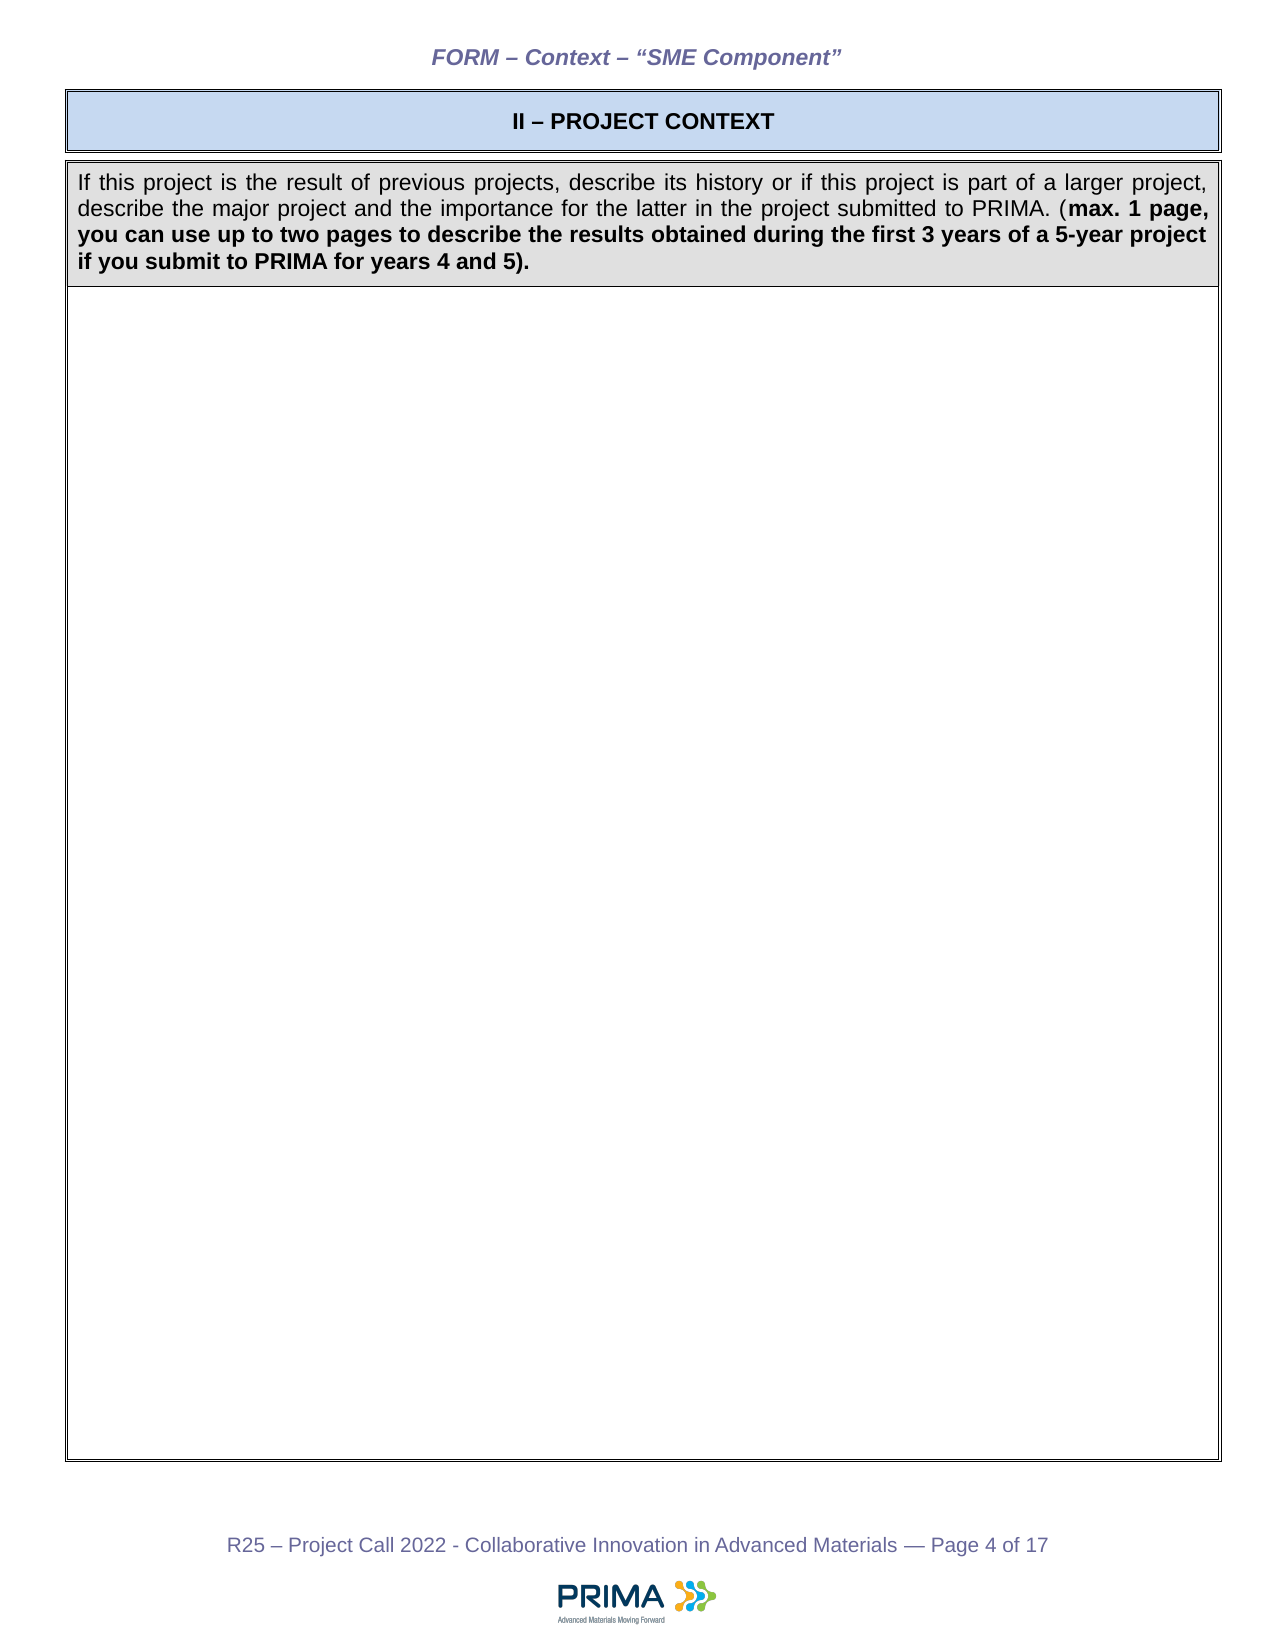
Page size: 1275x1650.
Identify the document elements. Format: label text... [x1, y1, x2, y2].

table_cell [68, 287, 1218, 1459]
table_header II – PROJECT CONTEXT [68, 92, 1218, 150]
picture [548, 1573, 727, 1633]
table_header If this project is the result of previous projects, describe its history or if this project is part of a larger project, describe the major project and the importance for the latter in the project submitted to PRIMA. (max. 1 page, you can use up to two pages to describe the results obtained during the first 3 years of a 5-year project if you submit to PRIMA for years 4 and 5). [68, 163, 1218, 286]
